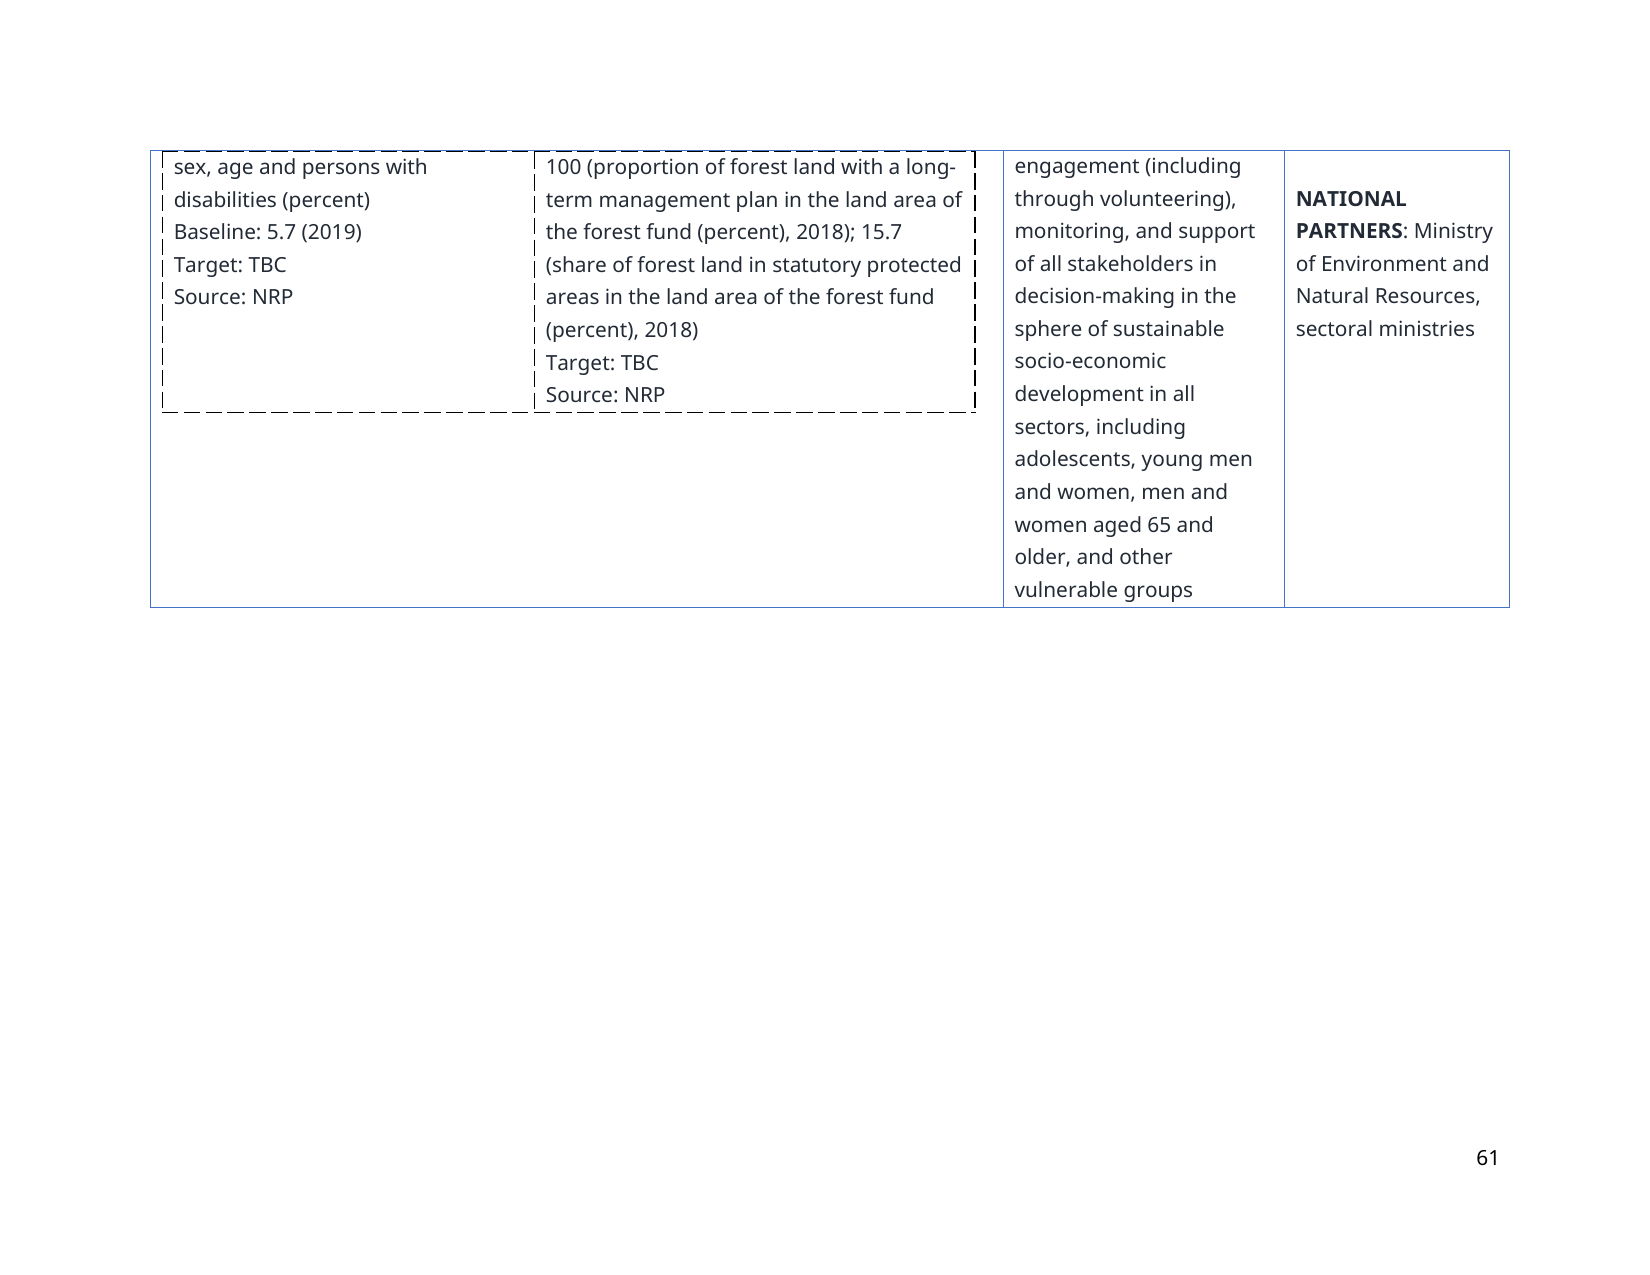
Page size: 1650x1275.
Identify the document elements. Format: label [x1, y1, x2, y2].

table_cell [1004, 151, 1284, 607]
table_cell [1285, 151, 1509, 607]
